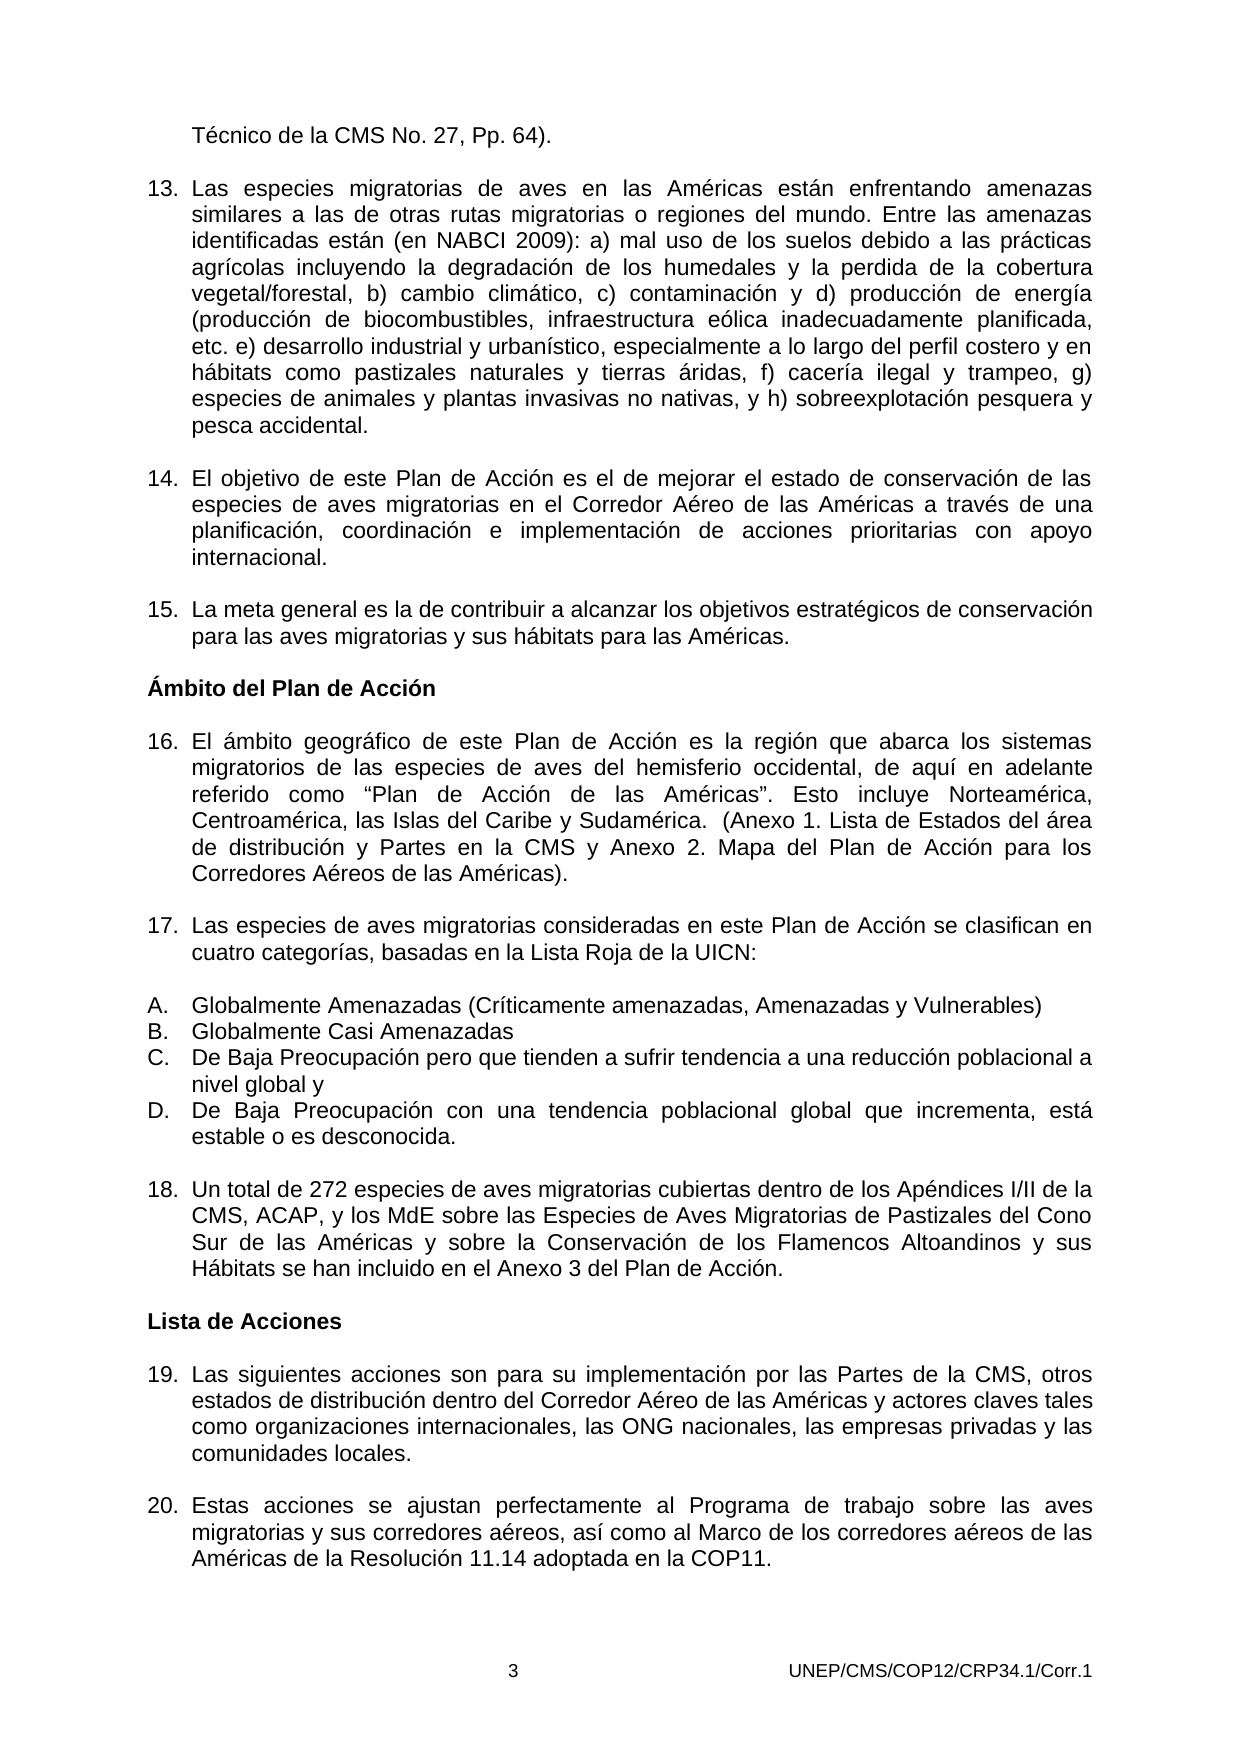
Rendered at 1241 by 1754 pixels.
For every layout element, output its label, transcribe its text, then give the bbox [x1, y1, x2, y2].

text Lista de Acciones [147, 1308, 1093, 1334]
list El objetivo de este Plan de Acción es el de mejorar el estado de conservación de las especies de aves migratorias en el Corredor Aéreo de las Américas a través de una planificación, coordinación e implementación de acciones prioritarias con apoyo internacional. [147, 464, 1093, 570]
list La meta general es la de contribuir a alcanzar los objetivos estratégicos de conservación para las aves migratorias y sus hábitats para las Américas. [147, 596, 1093, 649]
list Globalmente Amenazadas (Críticamente amenazadas, Amenazadas y Vulnerables) [147, 992, 1093, 1018]
list Estas acciones se ajustan perfectamente al Programa de trabajo sobre las aves migratorias y sus corredores aéreos, así como al Marco de los corredores aéreos de las Américas de la Resolución 11.14 adoptada en la COP11. [147, 1492, 1093, 1571]
list Globalmente Casi Amenazadas [147, 1018, 1093, 1044]
list Un total de 272 especies de aves migratorias cubiertas dentro de los Apéndices I/II de la CMS, ACAP, y los MdE sobre las Especies de Aves Migratorias de Pastizales del Cono Sur de las Américas y sobre la Conservación de los Flamencos Altoandinos y sus Hábitats se han incluido en el Anexo 3 del Plan de Acción. [147, 1176, 1093, 1281]
text Ámbito del Plan de Acción [147, 675, 1093, 702]
list Las especies de aves migratorias consideradas en este Plan de Acción se clasifican en cuatro categorías, basadas en la Lista Roja de la UICN: [147, 912, 1093, 965]
list De Baja Preocupación pero que tienden a sufrir tendencia a una reducción poblacional a nivel global y [147, 1044, 1093, 1097]
list Las siguientes acciones son para su implementación por las Partes de la CMS, otros estados de distribución dentro del Corredor Aéreo de las Américas y actores claves tales como organizaciones internacionales, las ONG nacionales, las empresas privadas y las comunidades locales. [147, 1361, 1093, 1466]
list Las especies migratorias de aves en las Américas están enfrentando amenazas similares a las de otras rutas migratorias o regiones del mundo. Entre las amenazas identificadas están (en NABCI 2009): a) mal uso de los suelos debido a las prácticas agrícolas incluyendo la degradación de los humedales y la perdida de la cobertura vegetal/forestal, b) cambio climático, c) contaminación y d) producción de energía (producción de biocombustibles, infraestructura eólica inadecuadamente planificada, etc. e) desarrollo industrial y urbanístico, especialmente a lo largo del perfil costero y en hábitats como pastizales naturales y tierras áridas, f) cacería ilegal y trampeo, g) especies de animales y plantas invasivas no nativas, y h) sobreexplotación pesquera y pesca accidental. [147, 174, 1093, 438]
list De Baja Preocupación con una tendencia poblacional global que incrementa, está estable o es desconocida. [147, 1097, 1093, 1150]
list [147, 122, 1093, 148]
list El ámbito geográfico de este Plan de Acción es la región que abarca los sistemas migratorios de las especies de aves del hemisferio occidental, de aquí en adelante referido como “Plan de Acción de las Américas”. Esto incluye Norteamérica, Centroamérica, las Islas del Caribe y Sudamérica. (Anexo 1. Lista de Estados del área de distribución y Partes en la CMS y Anexo 2. Mapa del Plan de Acción para los Corredores Aéreos de las Américas). [147, 728, 1093, 886]
